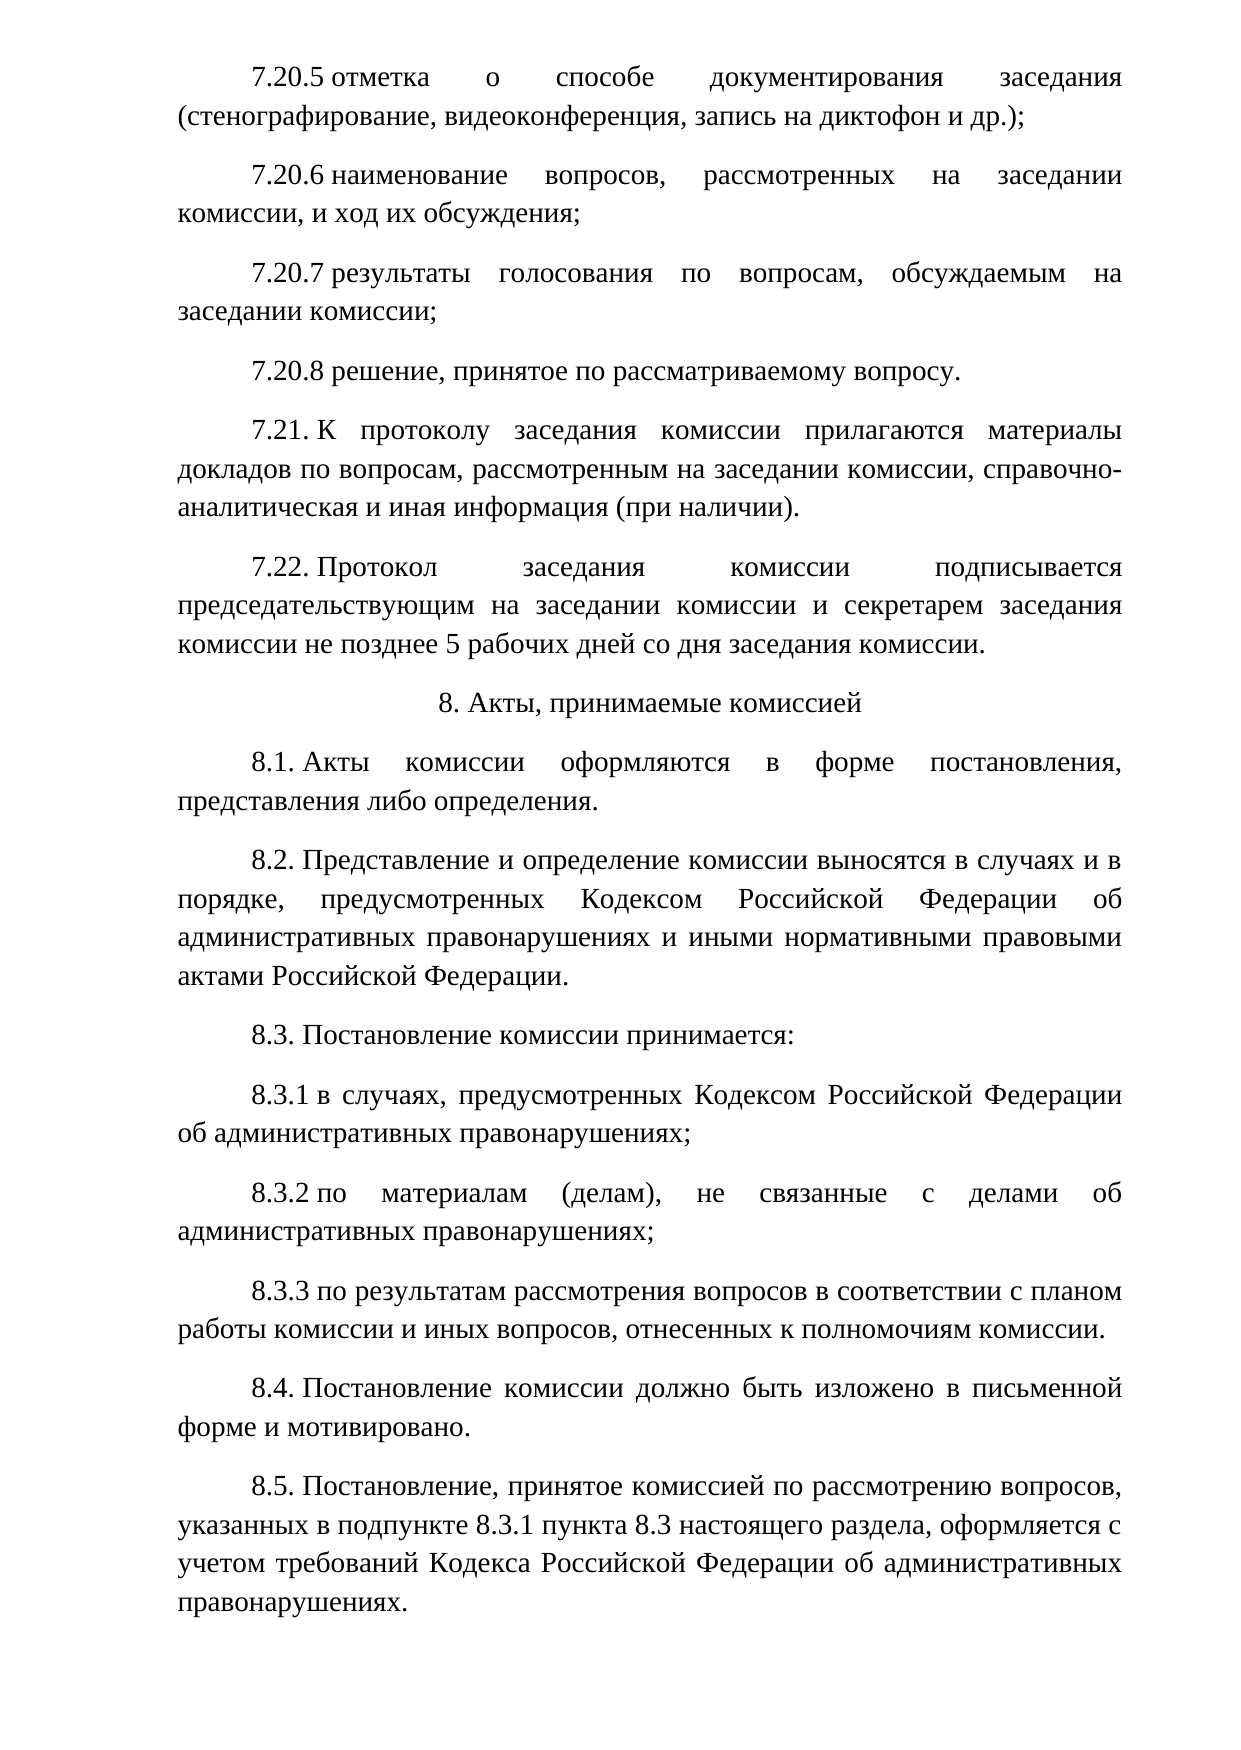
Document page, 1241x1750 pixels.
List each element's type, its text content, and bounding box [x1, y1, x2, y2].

text 7.20.6 наименование вопросов, рассмотренных на заседании комиссии, и ход их обсуждения; [177, 157, 1123, 229]
text 7.21. К протоколу заседания комиссии прилагаются материалы докладов по вопросам, рассмотренным на заседании комиссии, справочно-аналитическая и иная информация (при наличии). [177, 412, 1123, 523]
text 8.3.3 по результатам рассмотрения вопросов в соответствии с планом работы комиссии и иных вопросов, отнесенных к полномочиям комиссии. [177, 1273, 1123, 1345]
text 7.20.8 решение, принятое по рассматриваемому вопросу. [177, 353, 1123, 386]
text 7.20.5 отметка о способе документирования заседания (стенографирование, видеоконференция, запись на диктофон и др.); [177, 59, 1123, 131]
text 7.20.7 результаты голосования по вопросам, обсуждаемым на заседании комиссии; [177, 255, 1123, 327]
text 8.2. Представление и определение комиссии выносятся в случаях и в порядке, предусмотренных Кодексом Российской Федерации об административных правонарушениях и иными нормативными правовыми актами Российской Федерации. [177, 842, 1123, 992]
text 8.3.1 в случаях, предусмотренных Кодексом Российской Федерации об административных правонарушениях; [177, 1077, 1123, 1149]
text 8.4. Постановление комиссии должно быть изложено в письменной форме и мотивировано. [177, 1371, 1123, 1443]
text 8.5. Постановление, принятое комиссией по рассмотрению вопросов, указанных в подпункте 8.3.1 пункта 8.3 настоящего раздела, оформляется с учетом требований Кодекса Российской Федерации об административных правонарушениях. [177, 1468, 1123, 1618]
text 8.1. Акты комиссии оформляются в форме постановления, представления либо определения. [177, 744, 1123, 817]
text 8. Акты, принимаемые комиссией [177, 685, 1123, 719]
text 8.3.2 по материалам (делам), не связанные с делами об административных правонарушениях; [177, 1175, 1123, 1247]
text 8.3. Постановление комиссии принимается: [177, 1017, 1123, 1051]
text 7.22. Протокол заседания комиссии подписывается председательствующим на заседании комиссии и секретарем заседания комиссии не позднее 5 рабочих дней со дня заседания комиссии. [177, 549, 1123, 659]
